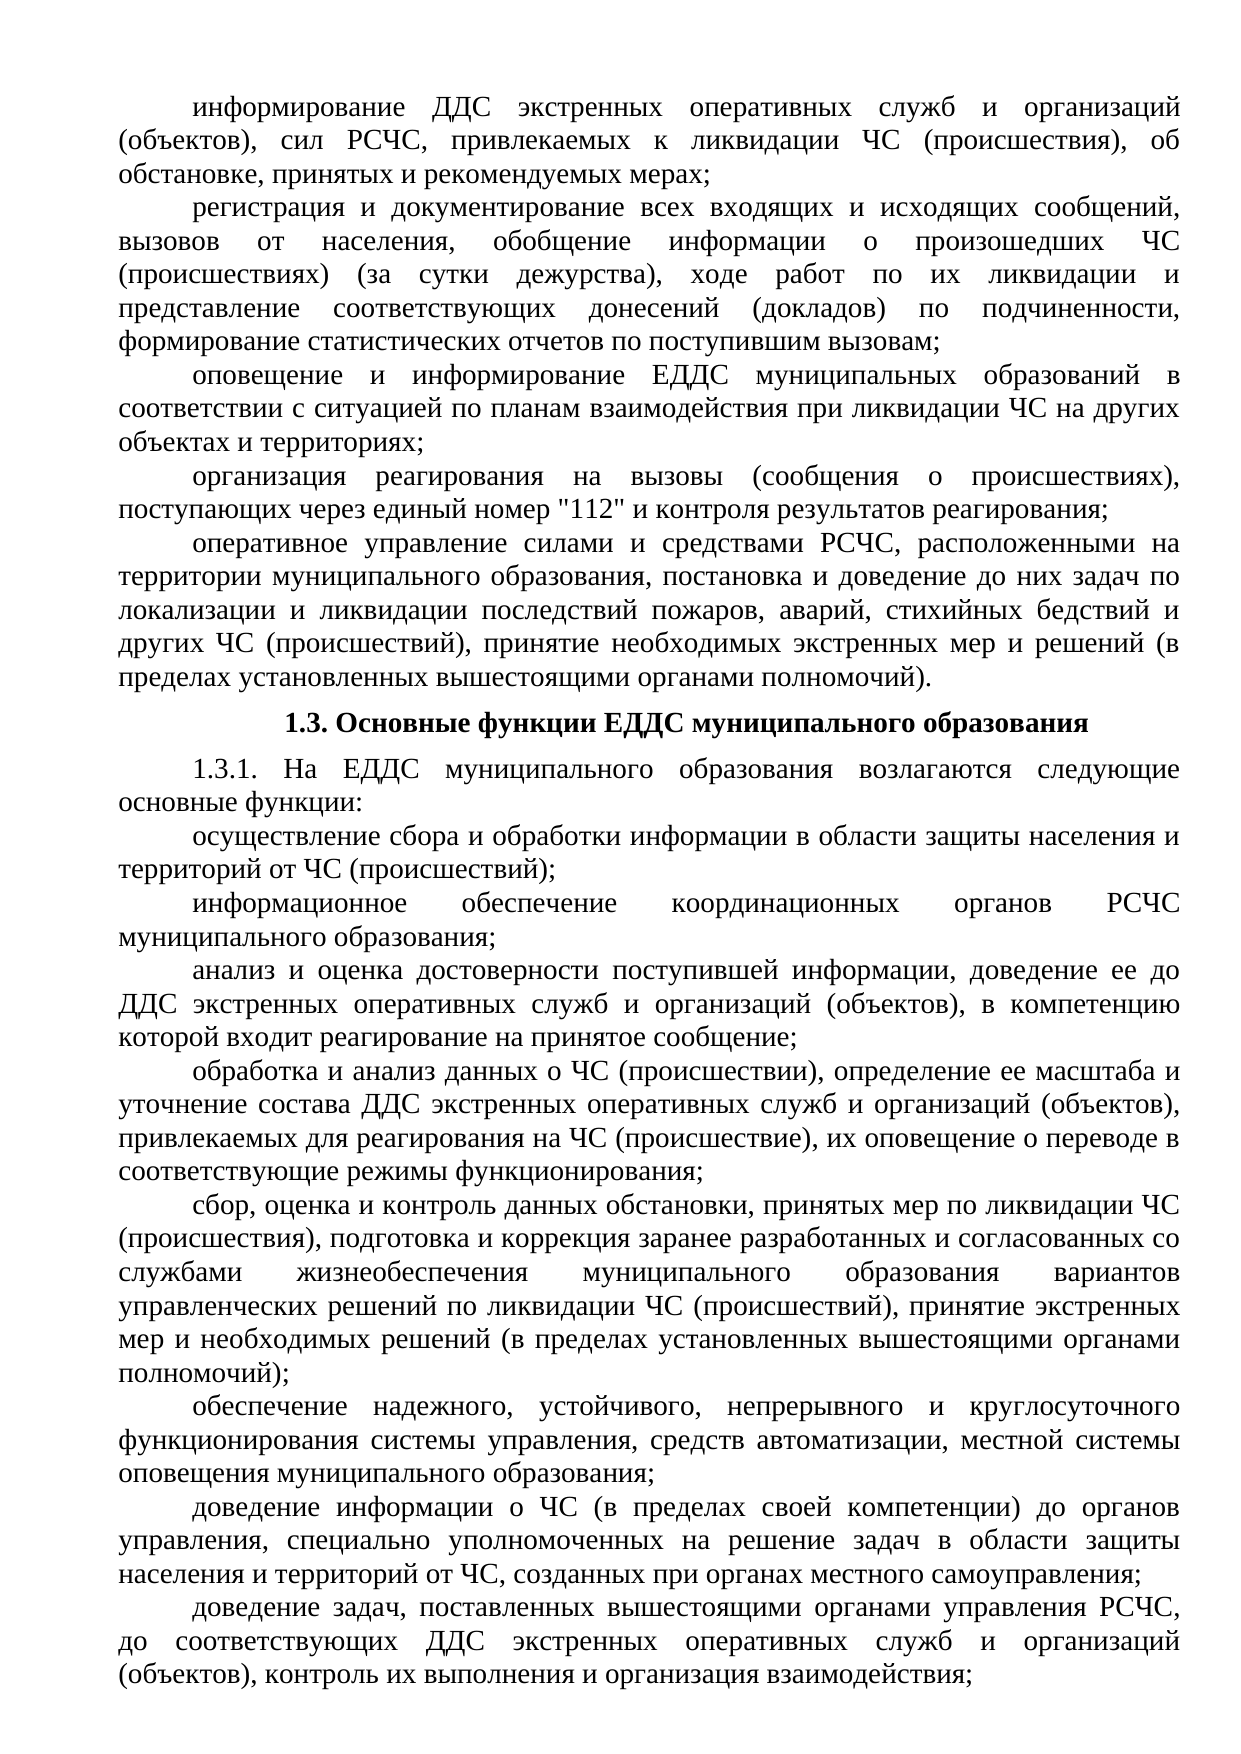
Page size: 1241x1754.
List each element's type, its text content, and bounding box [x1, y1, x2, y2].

text информирование ДДС экстренных оперативных служб и организаций (объектов), сил РСЧС, привлекаемых к ликвидации ЧС (происшествия), об обстановке, принятых и рекомендуемых мерах; [118, 89, 1181, 189]
text осуществление сбора и обработки информации в области защиты населения и территорий от ЧС (происшествий); [118, 818, 1181, 885]
text 1.3.1. На ЕДДС муниципального образования возлагаются следующие основные функции: [118, 751, 1181, 818]
text доведение информации о ЧС (в пределах своей компетенции) до органов управления, специально уполномоченных на решение задач в области защиты населения и территорий от ЧС, созданных при органах местного самоуправления; [118, 1489, 1181, 1589]
text обработка и анализ данных о ЧС (происшествии), определение ее масштаба и уточнение состава ДДС экстренных оперативных служб и организаций (объектов), привлекаемых для реагирования на ЧС (происшествие), их оповещение о переводе в соответствующие режимы функционирования; [118, 1053, 1181, 1187]
text информационное обеспечение координационных органов РСЧС муниципального образования; [118, 885, 1181, 952]
text доведение задач, поставленных вышестоящими органами управления РСЧС, до соответствующих ДДС экстренных оперативных служб и организаций (объектов), контроль их выполнения и организация взаимодействия; [118, 1589, 1181, 1690]
text анализ и оценка достоверности поступившей информации, доведение ее до ДДС экстренных оперативных служб и организаций (объектов), в компетенцию которой входит реагирование на принятое сообщение; [118, 952, 1181, 1053]
text сбор, оценка и контроль данных обстановки, принятых мер по ликвидации ЧС (происшествия), подготовка и коррекция заранее разработанных и согласованных со службами жизнеобеспечения муниципального образования вариантов управленческих решений по ликвидации ЧС (происшествий), принятие экстренных мер и необходимых решений (в пределах установленных вышестоящими органами полномочий); [118, 1187, 1181, 1388]
text оповещение и информирование ЕДДС муниципальных образований в соответствии с ситуацией по планам взаимодействия при ликвидации ЧС на других объектах и территориях; [118, 357, 1181, 458]
text организация реагирования на вызовы (сообщения о происшествиях), поступающих через единый номер "112" и контроля результатов реагирования; [118, 458, 1181, 525]
text регистрация и документирование всех входящих и исходящих сообщений, вызовов от населения, обобщение информации о произошедших ЧС (происшествиях) (за сутки дежурства), ходе работ по их ликвидации и представление соответствующих донесений (докладов) по подчиненности, формирование статистических отчетов по поступившим вызовам; [118, 189, 1181, 357]
text 1.3. Основные функции ЕДДС муниципального образования [118, 705, 1181, 738]
text оперативное управление силами и средствами РСЧС, расположенными на территории муниципального образования, постановка и доведение до них задач по локализации и ликвидации последствий пожаров, аварий, стихийных бедствий и других ЧС (происшествий), принятие необходимых экстренных мер и решений (в пределах установленных вышестоящими органами полномочий). [118, 525, 1181, 692]
text обеспечение надежного, устойчивого, непрерывного и круглосуточного функционирования системы управления, средств автоматизации, местной системы оповещения муниципального образования; [118, 1388, 1181, 1489]
